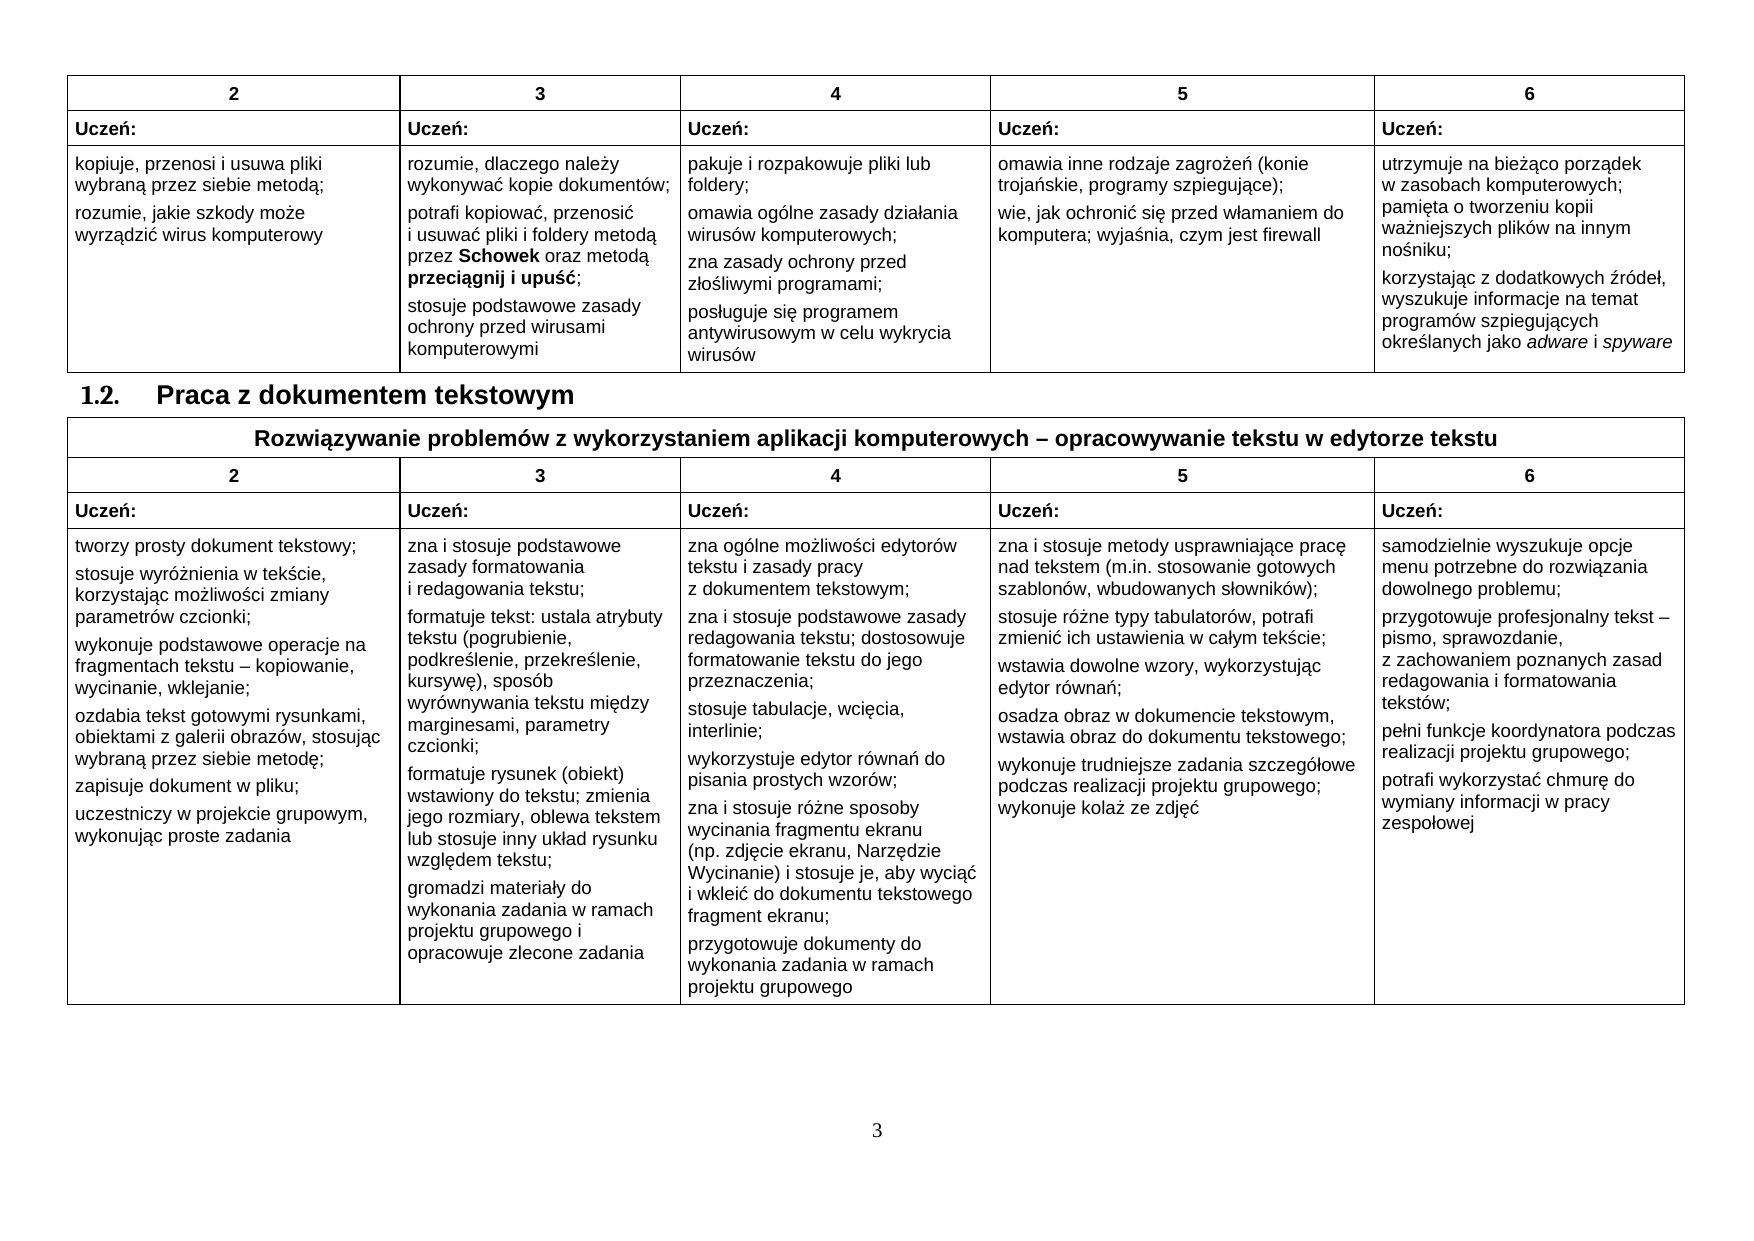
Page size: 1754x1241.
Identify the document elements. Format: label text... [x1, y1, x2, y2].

table_cell kopiuje, przenosi i usuwa pliki wybraną przez siebie metodą; rozumie, jakie szkody może wyrządzić wirus komputerowy [68, 146, 399, 372]
table_cell Uczeń: [1375, 493, 1684, 527]
table_cell Uczeń: [68, 111, 399, 145]
table_cell tworzy prosty dokument tekstowy; stosuje wyróżnienia w tekście, korzystając możliwości zmiany parametrów czcionki; wykonuje podstawowe operacje na fragmentach tekstu – kopiowanie, wycinanie, wklejanie; ozdabia tekst gotowymi rysunkami, obiektami z galerii obrazów, stosując wybraną przez siebie metodę; zapisuje dokument w pliku; uczestniczy w projekcie grupowym, wykonując proste zadania [68, 529, 399, 1003]
table_cell Uczeń: [401, 111, 680, 145]
table_cell omawia inne rodzaje zagrożeń (konie trojańskie, programy szpiegujące); wie, jak ochronić się przed włamaniem do komputera; wyjaśnia, czym jest firewall [991, 146, 1374, 372]
table_cell Uczeń: [681, 111, 990, 145]
table_cell Uczeń: [991, 493, 1374, 527]
table_cell rozumie, dlaczego należy wykonywać kopie dokumentów; potrafi kopiować, przenosić i usuwać pliki i foldery metodą przez Schowek oraz metodą przeciągnij i upuść; stosuje podstawowe zasady ochrony przed wirusami komputerowymi [401, 146, 680, 372]
table_cell 3 [401, 76, 680, 110]
table_cell 4 [681, 76, 990, 110]
table_cell utrzymuje na bieżąco porządek w zasobach komputerowych; pamięta o tworzeniu kopii ważniejszych plików na innym nośniku; korzystając z dodatkowych źródeł, wyszukuje informacje na temat programów szpiegujących określanych jako adware i spyware [1375, 146, 1684, 372]
table_cell 6 [1375, 76, 1684, 110]
table_cell 5 [991, 76, 1374, 110]
table_cell 3 [401, 458, 680, 492]
table_cell zna ogólne możliwości edytorów tekstu i zasady pracy z dokumentem tekstowym; zna i stosuje podstawowe zasady redagowania tekstu; dostosowuje formatowanie tekstu do jego przeznaczenia; stosuje tabulacje, wcięcia, interlinie; wykorzystuje edytor równań do pisania prostych wzorów; zna i stosuje różne sposoby wycinania fragmentu ekranu (np. zdjęcie ekranu, Narzędzie Wycinanie) i stosuje je, aby wyciąć i wkleić do dokumentu tekstowego fragment ekranu; przygotowuje dokumenty do wykonania zadania w ramach projektu grupowego [681, 529, 990, 1003]
table_cell pakuje i rozpakowuje pliki lub foldery; omawia ogólne zasady działania wirusów komputerowych; zna zasady ochrony przed złośliwymi programami; posługuje się programem antywirusowym w celu wykrycia wirusów [681, 146, 990, 372]
table_cell Uczeń: [991, 111, 1374, 145]
table_cell 2 [68, 458, 399, 492]
table_cell samodzielnie wyszukuje opcje menu potrzebne do rozwiązania dowolnego problemu; przygotowuje profesjonalny tekst – pismo, sprawozdanie, z zachowaniem poznanych zasad redagowania i formatowania tekstów; pełni funkcje koordynatora podczas realizacji projektu grupowego; potrafi wykorzystać chmurę do wymiany informacji w pracy zespołowej [1375, 529, 1684, 1003]
table_cell 5 [991, 458, 1374, 492]
table_cell zna i stosuje metody usprawniające pracę nad tekstem (m.in. stosowanie gotowych szablonów, wbudowanych słowników); stosuje różne typy tabulatorów, potrafi zmienić ich ustawienia w całym tekście; wstawia dowolne wzory, wykorzystując edytor równań; osadza obraz w dokumencie tekstowym, wstawia obraz do dokumentu tekstowego; wykonuje trudniejsze zadania szczegółowe podczas realizacji projektu grupowego; wykonuje kolaż ze zdjęć [991, 529, 1374, 1003]
table_header Rozwiązywanie problemów z wykorzystaniem aplikacji komputerowych – opracowywanie tekstu w edytorze tekstu [68, 418, 1684, 457]
table_cell 6 [1375, 458, 1684, 492]
table_cell Uczeń: [401, 493, 680, 527]
table_cell 4 [681, 458, 990, 492]
table_cell zna i stosuje podstawowe zasady formatowania i redagowania tekstu; formatuje tekst: ustala atrybuty tekstu (pogrubienie, podkreślenie, przekreślenie, kursywę), sposób wyrównywania tekstu między marginesami, parametry czcionki; formatuje rysunek (obiekt) wstawiony do tekstu; zmienia jego rozmiary, oblewa tekstem lub stosuje inny układ rysunku względem tekstu; gromadzi materiały do wykonania zadania w ramach projektu grupowego i opracowuje zlecone zadania [401, 529, 680, 1003]
subtitle Praca z dokumentem tekstowym [81, 379, 1679, 411]
table_cell 2 [68, 76, 399, 110]
table_cell Uczeń: [1375, 111, 1684, 145]
table_cell Uczeń: [681, 493, 990, 527]
table_cell Uczeń: [68, 493, 399, 527]
